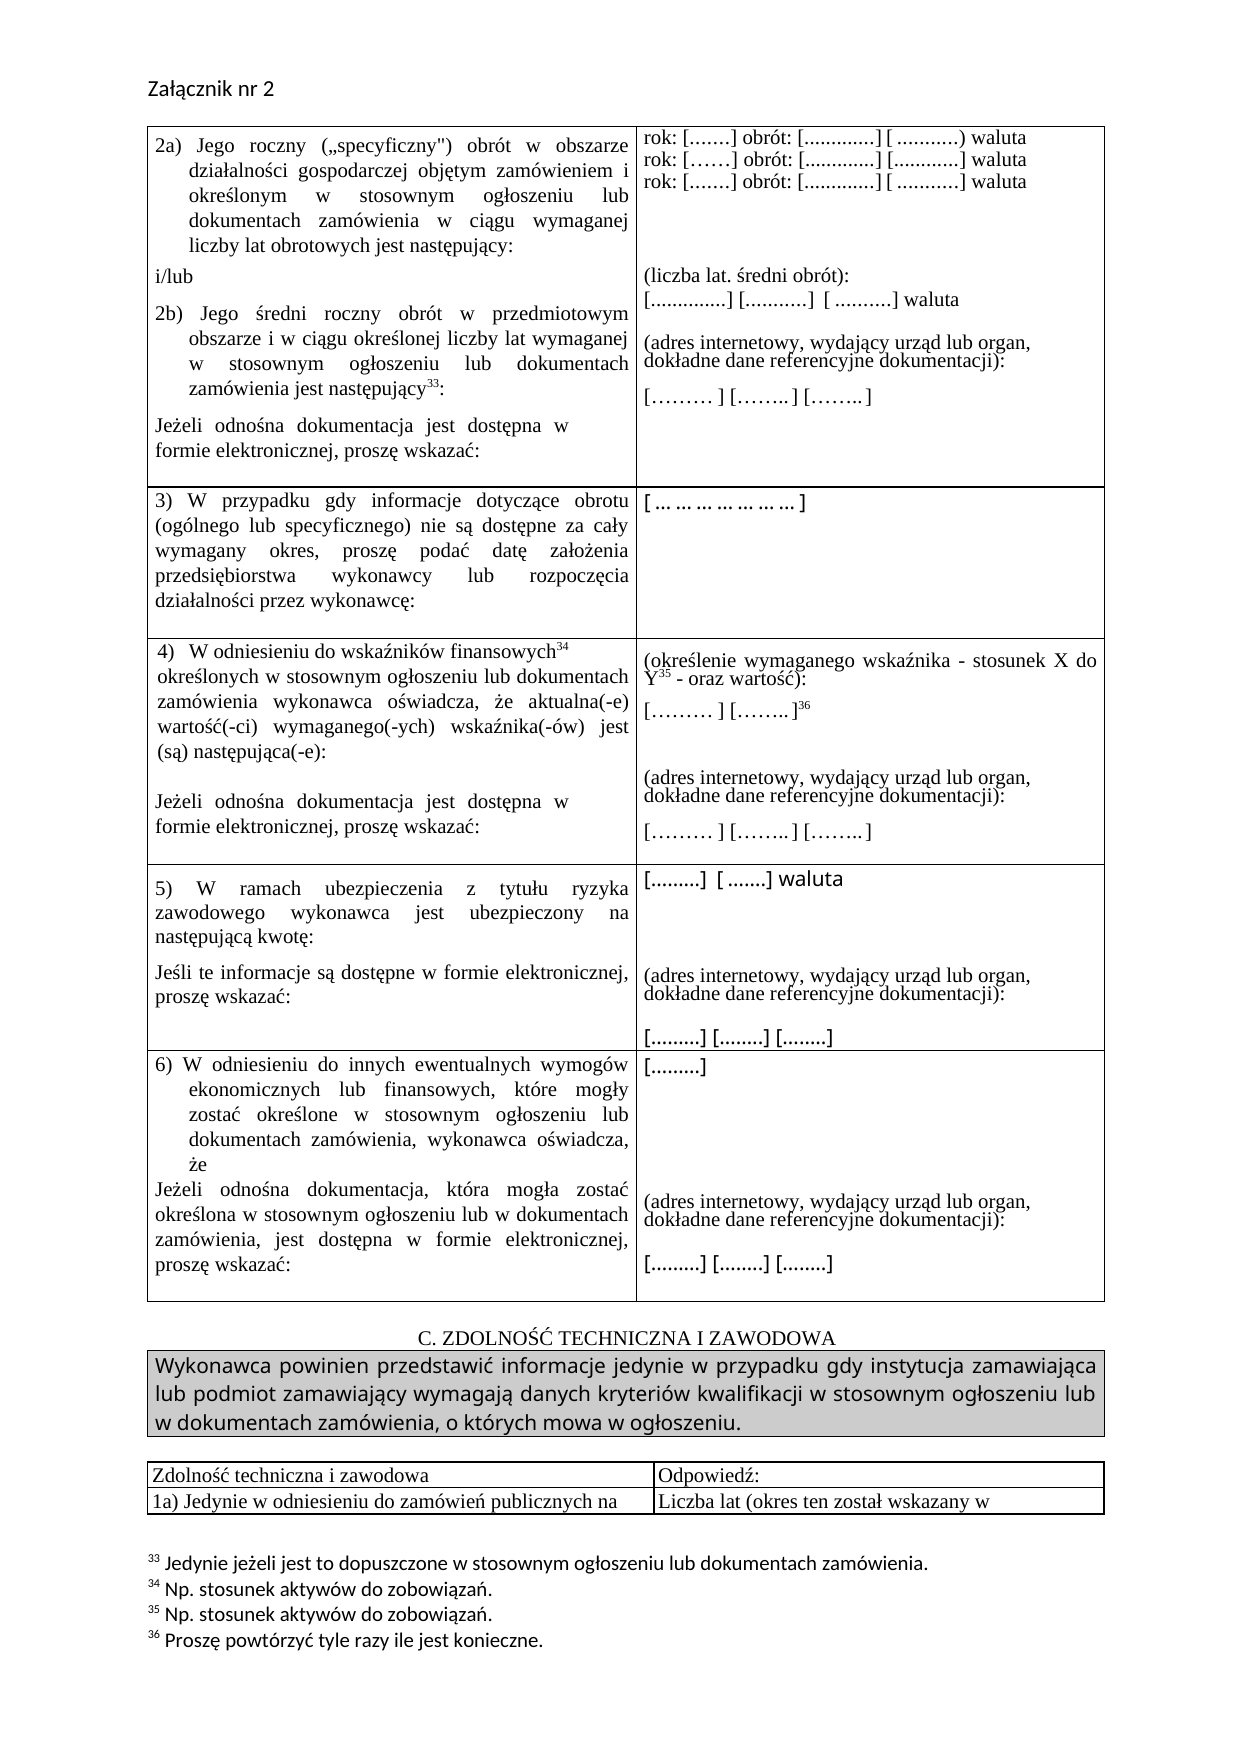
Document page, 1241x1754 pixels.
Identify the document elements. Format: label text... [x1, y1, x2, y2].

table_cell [655, 1488, 1103, 1513]
table_header 2a) Jego roczny („specyficzny") obrót w obszarze działalności gospodarczej objętym zamówieniem i określonym w stosownym ogłoszeniu lub dokumentach zamówienia w ciągu wymaganej liczby lat obrotowych jest następujący: i/lub 2b) Jego średni roczny obrót w przedmiotowym obszarze i w ciągu określonej liczby lat wymaganej w stosownym ogłoszeniu lub dokumentach zamówienia jest następujący: Jeżeli odnośna dokumentacja jest dostępna w formie elektronicznej, proszę wskazać: [148, 127, 636, 486]
text C. ZDOLNOŚĆ TECHNICZNA I ZAWODOWA [148, 1326, 1106, 1350]
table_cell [148, 1488, 653, 1513]
table_cell […………………] [637, 488, 1104, 637]
table_header Zdolność techniczna i zawodowa [148, 1463, 653, 1487]
table_cell W odniesieniu do wskaźników finansowych określonych w stosownym ogłoszeniu lub dokumentach zamówienia wykonawca oświadcza, że aktualna(-e) wartość(-ci) wymaganego(-ych) wskaźnika(-ów) jest (są) następująca(-e): Jeżeli odnośna dokumentacja jest dostępna w formie elektronicznej, proszę wskazać: [148, 639, 636, 863]
table_cell [………] (adres internetowy, wydający urząd lub organ, dokładne dane referencyjne dokumentacji): [………] [……..] [……..] [637, 1051, 1104, 1301]
table_cell [………] […….] waluta (adres internetowy, wydający urząd lub organ, dokładne dane referencyjne dokumentacji): [………] [……..] [……..] [637, 865, 1104, 1050]
table_header rok: [ ] obrót: [ ][ ) waluta rok: [……] obrót: [ ] [ ] waluta rok: [ ] obrót: [ ][ ] waluta (liczba lat. średni obrót): [ ] [ ] [ ] waluta (adres internetowy, wydający urząd lub organ, dokładne dane referencyjne dokumentacji): [……… ] […….. ] […….. ] [637, 127, 1104, 486]
table_cell 3) W przypadku gdy informacje dotyczące obrotu (ogólnego lub specyficznego) nie są dostępne za cały wymagany okres, proszę podać datę założenia przedsiębiorstwa wykonawcy lub rozpoczęcia działalności przez wykonawcę: [148, 488, 636, 637]
table_cell 5) W ramach ubezpieczenia z tytułu ryzyka zawodowego wykonawca jest ubezpieczony na następującą kwotę: Jeśli te informacje są dostępne w formie elektronicznej, proszę wskazać: [148, 865, 636, 1050]
table_header Wykonawca powinien przedstawić informacje jedynie w przypadku gdy instytucja zamawiająca lub podmiot zamawiający wymagają danych kryteriów kwalifikacji w stosownym ogłoszeniu lub w dokumentach zamówienia, o których mowa w ogłoszeniu. [148, 1351, 1104, 1436]
table_cell 6) W odniesieniu do innych ewentualnych wymogów ekonomicznych lub finansowych, które mogły zostać określone w stosownym ogłoszeniu lub dokumentach zamówienia, wykonawca oświadcza, że Jeżeli odnośna dokumentacja, która mogła zostać określona w stosownym ogłoszeniu lub w dokumentach zamówienia, jest dostępna w formie elektronicznej, proszę wskazać: [148, 1051, 636, 1301]
table_header Odpowiedź: [655, 1463, 1103, 1487]
table_cell (określenie wymaganego wskaźnika - stosunek X do Y - oraz wartość): [……… ] […….. ] (adres internetowy, wydający urząd lub organ, dokładne dane referencyjne dokumentacji): [……… ] […….. ] […….. ] [637, 639, 1104, 863]
